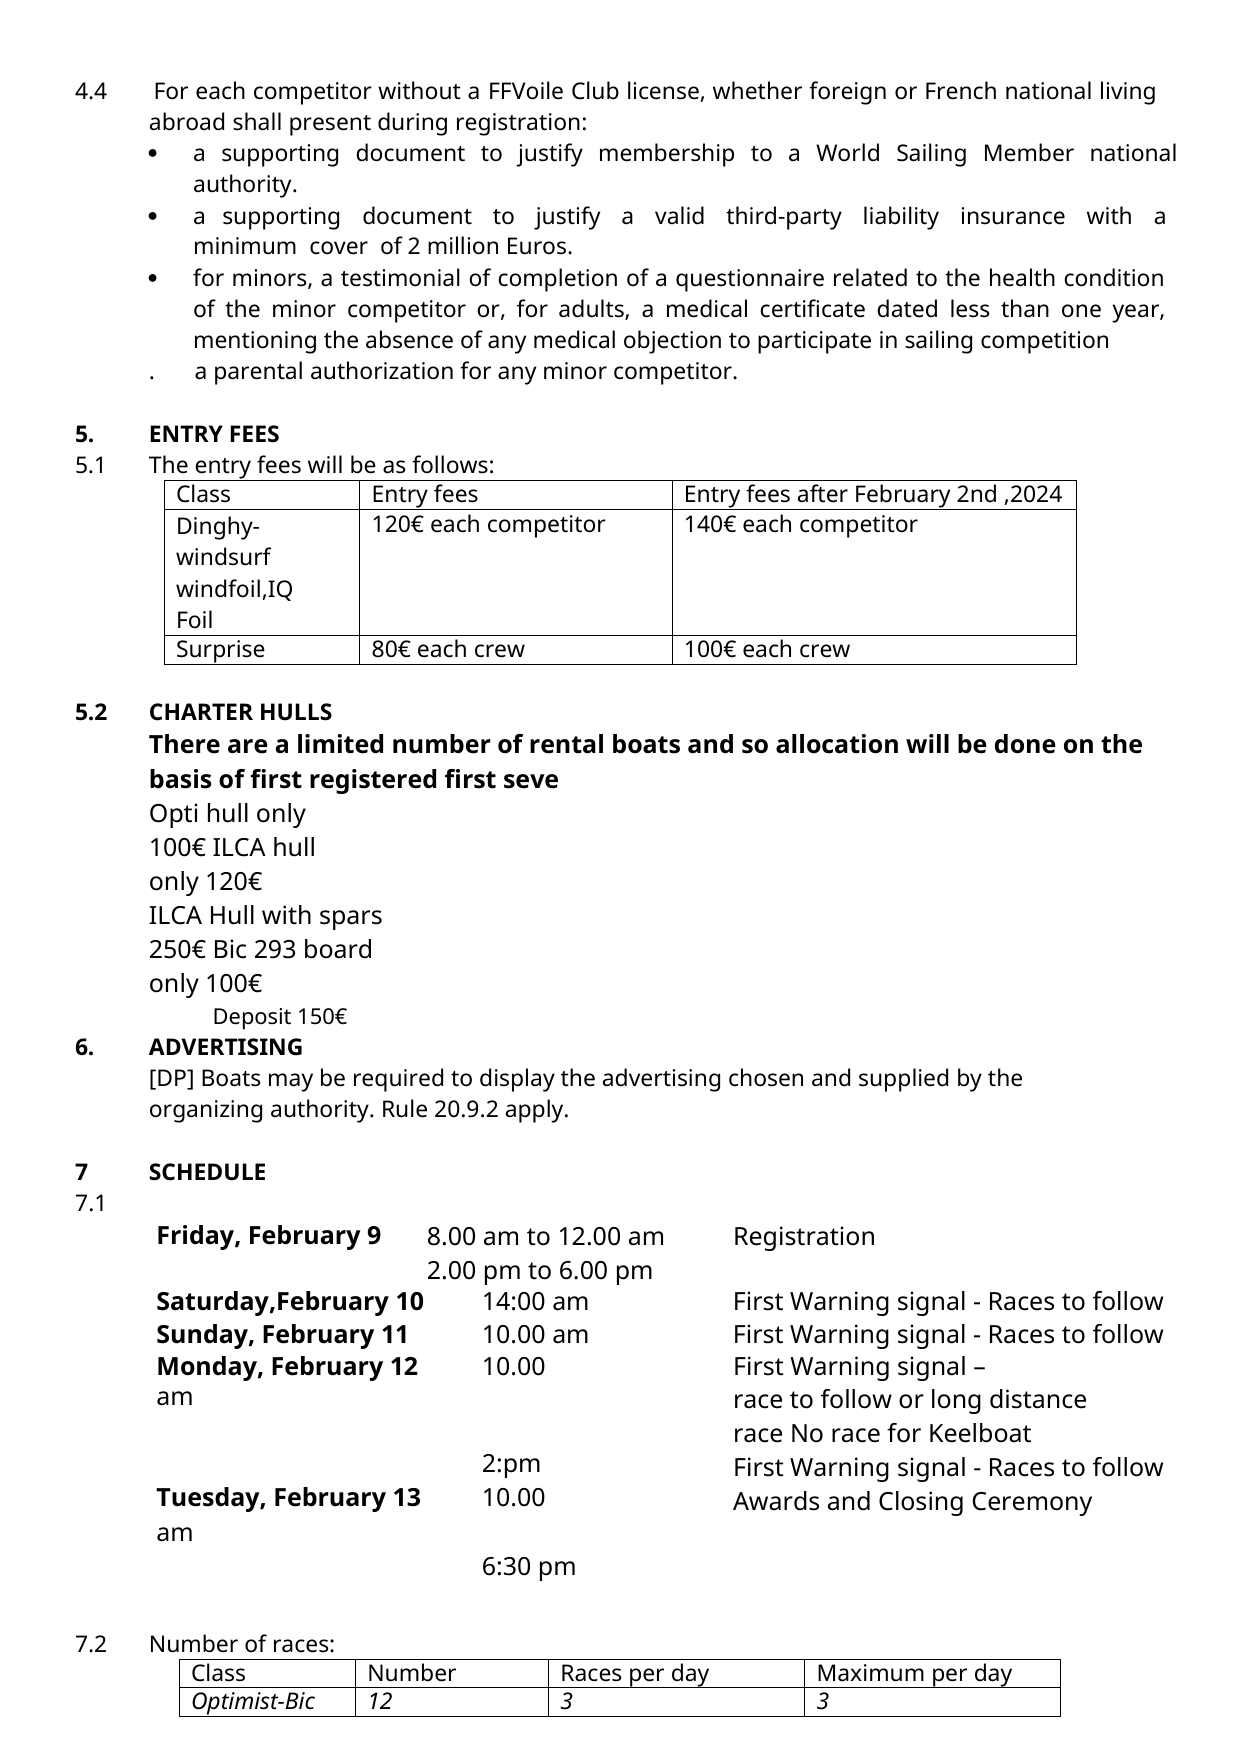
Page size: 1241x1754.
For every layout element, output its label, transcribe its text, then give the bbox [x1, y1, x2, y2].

table_header Entry fees after February 2nd ,2024 [673, 481, 1076, 509]
table_cell Optimist-Bic 293 [180, 1688, 355, 1716]
table_cell 100€ each crew [673, 636, 1076, 664]
subtitle ADVERTISING [75, 1030, 1178, 1062]
subtitle There are a limited number of rental boats and so allocation will be done on the basis of first registered first seve [149, 727, 1178, 795]
table_header Number [356, 1660, 548, 1687]
table_cell 12 [356, 1688, 548, 1716]
text First Warning signal – [733, 1351, 1178, 1381]
list CHARTER HULLS [75, 696, 1178, 727]
text Sunday, February 11 10.00 am First Warning signal - Races to follow [156, 1317, 1178, 1351]
text Monday, February 12 10.00 am [156, 1351, 580, 1412]
subtitle Registration [733, 1218, 1010, 1252]
list a supporting document to justify membership to a World Sailing Member national authority. [148, 137, 1178, 200]
list a supporting document to justify a valid third-party liability insurance with a minimum cover of 2 million Euros. [149, 200, 1166, 261]
table_cell 80€ each crew [360, 636, 672, 664]
text 2.00 pm to 6.00 pm [427, 1252, 681, 1286]
list Number of races: [75, 1628, 1178, 1659]
table_cell 3 [805, 1688, 1060, 1716]
list for minors, a testimonial of completion of a questionnaire related to the health condition of the minor competitor or, for adults, a medical certificate dated less than one year, mentioning the absence of any medical objection to participate in sailing competition [149, 261, 1166, 355]
table_header Races per day [549, 1660, 804, 1687]
list The entry fees will be as follows: [75, 449, 1178, 480]
text [DP] Boats may be required to display the advertising chosen and supplied by the organizing authority. Rule 20.9.2 apply. [149, 1062, 1117, 1124]
subtitle ENTRY FEES [75, 418, 1178, 449]
table_cell Dinghy-windsurf windfoil,IQ Foil [165, 510, 359, 635]
subtitle 6:30 pm [482, 1548, 580, 1582]
subtitle 2:pm [482, 1446, 580, 1480]
list For each competitor without a FFVoile Club license, whether foreign or French national living abroad shall present during registration: [75, 75, 1166, 137]
subtitle SCHEDULE [75, 1156, 1178, 1187]
table_cell 3 [549, 1688, 804, 1716]
subtitle Opti hull only 100€ ILCA hull only 120€ [149, 795, 347, 897]
table_header Entry fees [360, 481, 672, 509]
text Deposit 150€ [62, 1001, 1178, 1030]
table_cell 140€ each competitor [673, 510, 1076, 635]
table_cell Surprise [165, 636, 359, 664]
subtitle race to follow or long distance race No race for Keelboat [733, 1381, 1094, 1449]
text First Warning signal - Races to follow Awards and Closing Ceremony [733, 1450, 1176, 1518]
subtitle Friday, February 9 [156, 1218, 422, 1252]
table_cell 120€ each competitor [360, 510, 672, 635]
subtitle 8.00 am to 12.00 am [427, 1218, 681, 1252]
table_header Class [180, 1660, 355, 1687]
text Tuesday, February 13 10.00 am [156, 1480, 580, 1548]
text ILCA Hull with spars 250€ Bic 293 board only 100€ [149, 897, 412, 1000]
table_header Class [165, 481, 359, 509]
text Saturday,February 10 14:00 am First Warning signal - Races to follow [156, 1286, 1178, 1317]
text . a parental authorization for any minor competitor. [149, 355, 1178, 386]
table_header Maximum per day [805, 1660, 1060, 1687]
text 7.1 [75, 1187, 1178, 1218]
